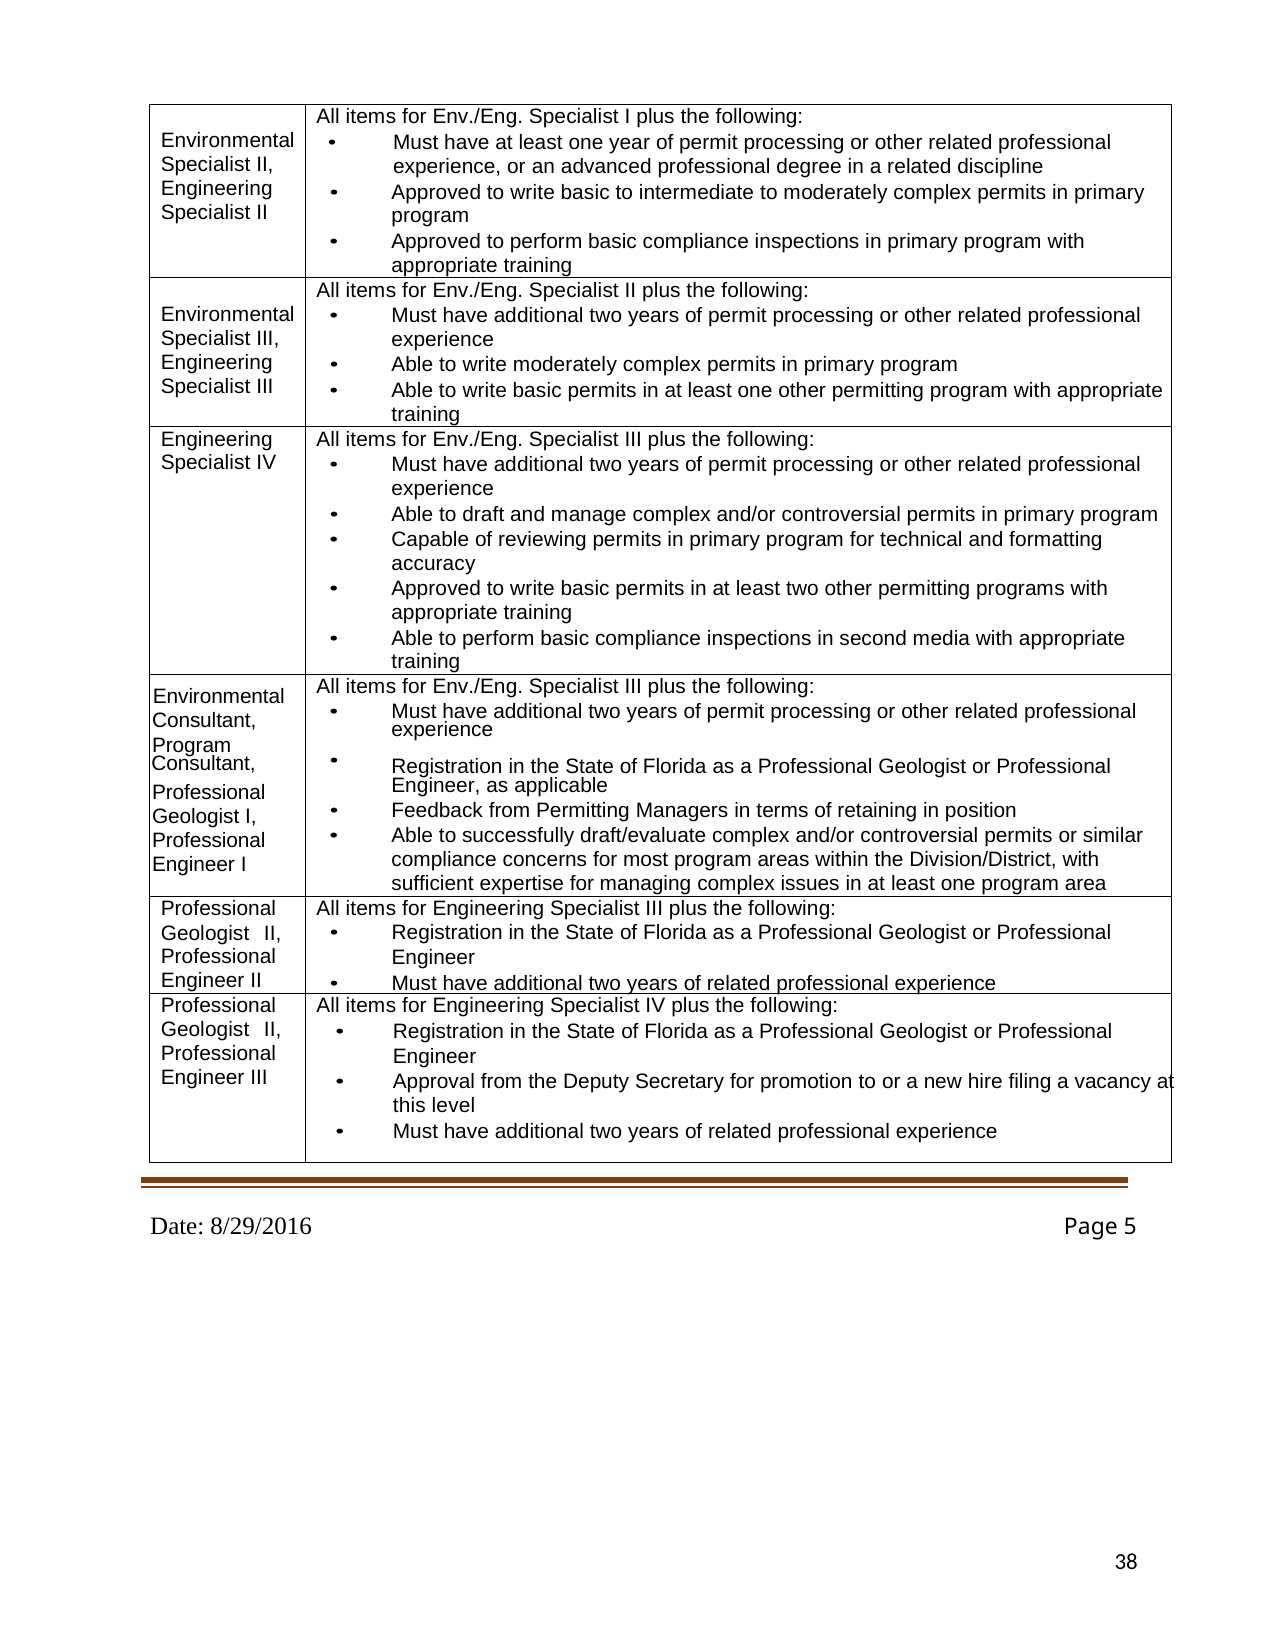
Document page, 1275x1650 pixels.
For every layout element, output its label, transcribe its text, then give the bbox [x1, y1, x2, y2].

table_cell All items for Env./Eng. Specialist I plus the following: • Must have at least one year of permit processing or other related professional experience, or an advanced professional degree in a related discipline • Approved to write basic to intermediate to moderately complex permits in primary program • Approved to perform basic compliance inspections in primary program with appropriate training [306, 105, 1171, 277]
table_cell All items for Env./Eng. Specialist II plus the following: • Must have additional two years of permit processing or other related professional experience • Able to write moderately complex permits in primary program • Able to write basic permits in at least one other permitting program with appropriate training [306, 278, 1171, 426]
table_cell Environmental Consultant, Program Consultant, Professional Geologist I, Professional Engineer I [150, 675, 305, 896]
table_cell Environmental Specialist II, Engineering Specialist II [150, 105, 305, 277]
table_cell Professional Geologist II, Professional Engineer II [150, 897, 305, 993]
table_cell All items for Engineering Specialist IV plus the following: • Registration in the State of Florida as a Professional Geologist or Professional Engineer • Approval from the Deputy Secretary for promotion to or a new hire filing a vacancy at this level • Must have additional two years of related professional experience [306, 994, 1171, 1162]
table_cell Engineering Specialist IV [150, 427, 305, 673]
table_cell All items for Engineering Specialist III plus the following: • Registration in the State of Florida as a Professional Geologist or Professional Engineer • Must have additional two years of related professional experience [306, 897, 1171, 993]
text Date: 8/29/2016 Page 5 [150, 1209, 1139, 1241]
table_cell All items for Env./Eng. Specialist III plus the following: • Must have additional two years of permit processing or other related professional experience • Able to draft and manage complex and/or controversial permits in primary program • Capable of reviewing permits in primary program for technical and formatting accuracy • Approved to write basic permits in at least two other permitting programs with appropriate training • Able to perform basic compliance inspections in second media with appropriate training [306, 427, 1171, 673]
table_cell All items for Env./Eng. Specialist III plus the following: • Must have additional two years of permit processing or other related professional experience • Registration in the State of Florida as a Professional Geologist or Professional Engineer, as applicable • Feedback from Permitting Managers in terms of retaining in position • Able to successfully draft/evaluate complex and/or controversial permits or similar compliance concerns for most program areas within the Division/District, with sufficient expertise for managing complex issues in at least one program area [306, 675, 1171, 896]
table_cell Environmental Specialist III, Engineering Specialist III [150, 278, 305, 426]
table_cell Professional Geologist II, Professional Engineer III [150, 994, 305, 1162]
